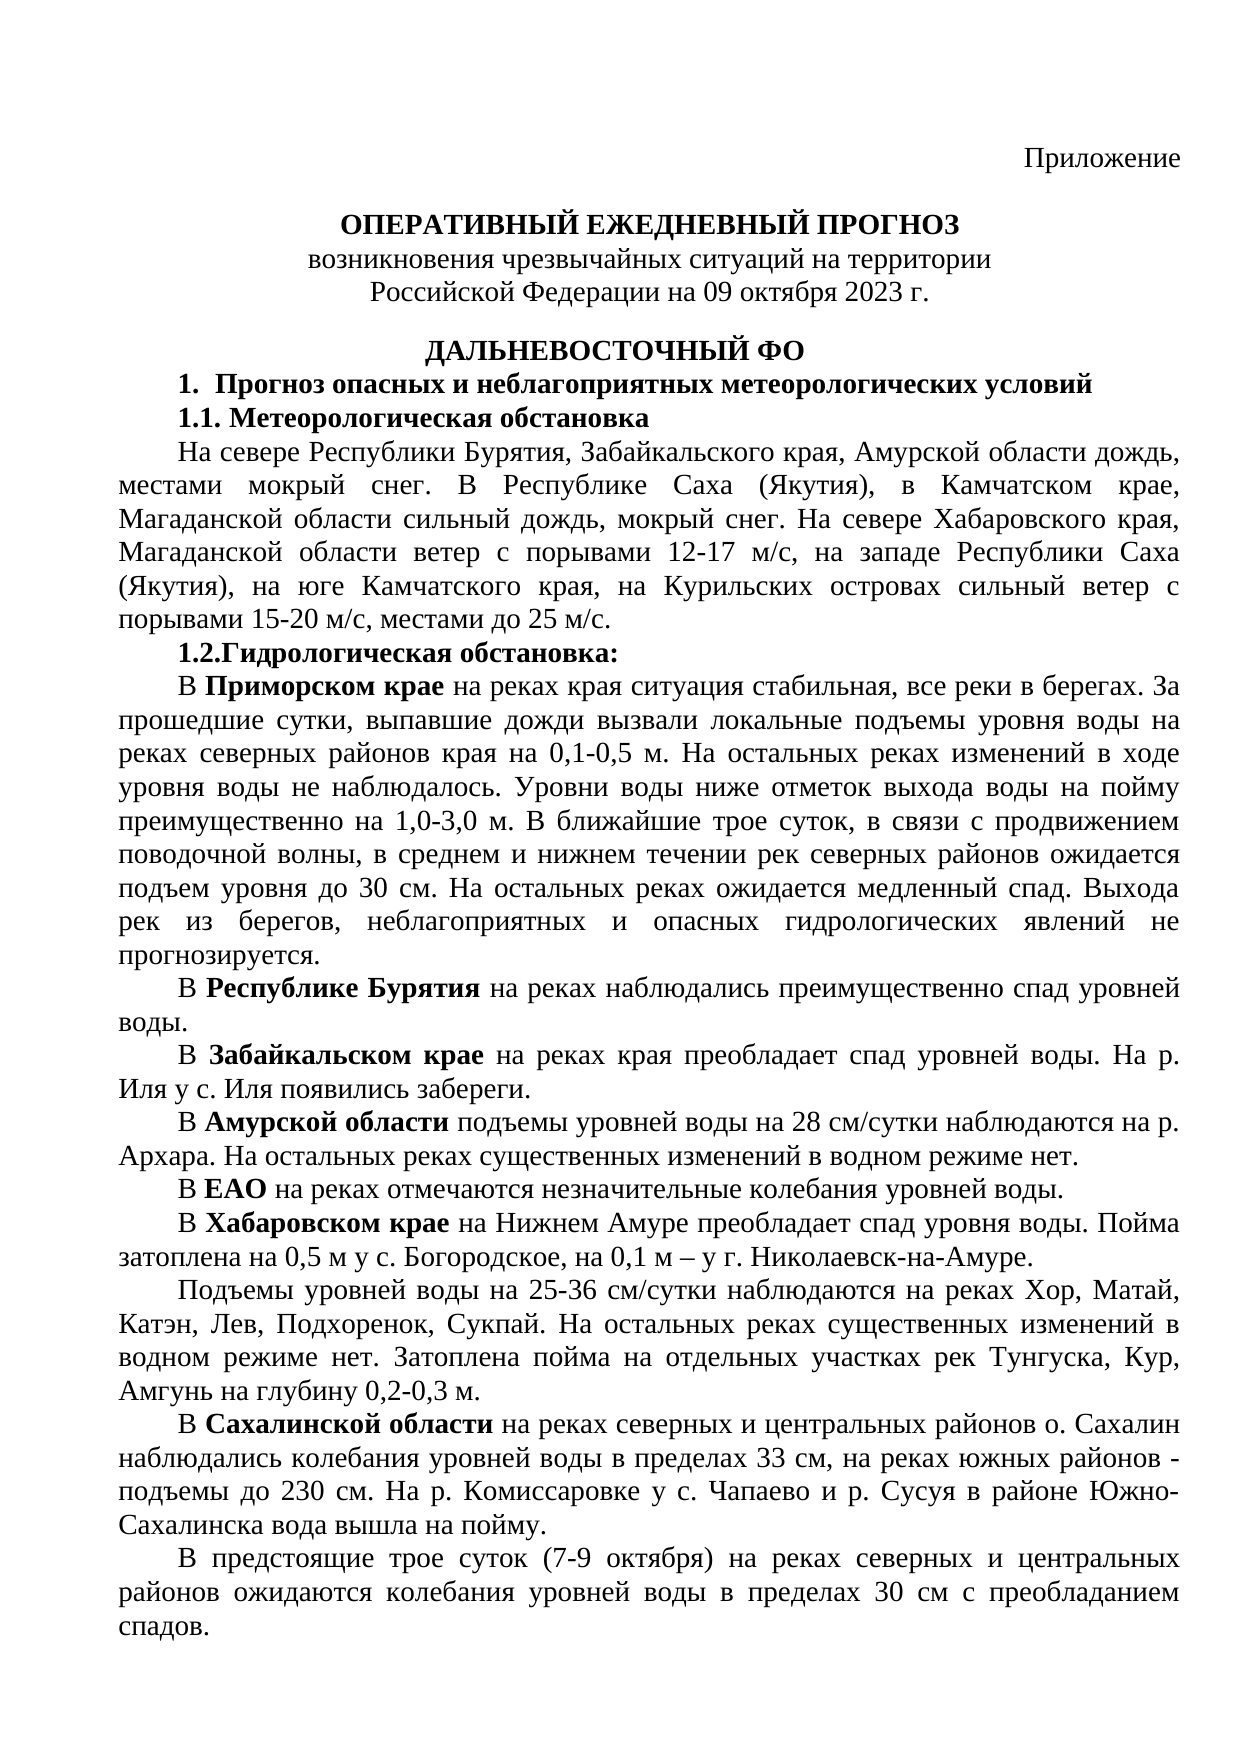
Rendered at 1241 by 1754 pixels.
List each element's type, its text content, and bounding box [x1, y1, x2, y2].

text В предстоящие трое суток (7-9 октября) на реках северных и центральных районов ожидаются колебания уровней воды в пределах 30 см с преобладанием спадов. [118, 1541, 1181, 1641]
text Приложение [118, 140, 1181, 174]
text ОПЕРАТИВНЫЙ ЕЖЕДНЕВНЫЙ ПРОГНОЗ [118, 207, 1181, 241]
list Метеорологическая обстановка [177, 400, 1181, 434]
text возникновения чрезвычайных ситуаций на территории [118, 241, 1181, 274]
text В Амурской области подъемы уровней воды на 28 см/сутки наблюдаются на р. Архара. На остальных реках существенных изменений в водном режиме нет. [118, 1104, 1181, 1172]
list Прогноз опасных и неблагоприятных метеорологических условий [177, 367, 1181, 400]
text В Приморском крае на реках края ситуация стабильная, все реки в берегах. За прошедшие сутки, выпавшие дожди вызвали локальные подъемы уровня воды на реках северных районов края на 0,1-0,5 м. На остальных реках изменений в ходе уровня воды не наблюдалось. Уровни воды ниже отметок выхода воды на пойму преимущественно на 1,0-3,0 м. В ближайшие трое суток, в связи с продвижением поводочной волны, в среднем и нижнем течении рек северных районов ожидается подъем уровня до 30 см. На остальных реках ожидается медленный спад. Выхода рек из берегов, неблагоприятных и опасных гидрологических явлений не прогнозируется. [118, 668, 1181, 970]
text В Республике Бурятия на реках наблюдались преимущественно спад уровней воды. [118, 970, 1181, 1037]
text В Сахалинской области на реках северных и центральных районов о. Сахалин наблюдались колебания уровней воды в пределах 33 см, на реках южных районов - подъемы до 230 см. На р. Комиссаровке у с. Чапаево и р. Сусуя в районе Южно-Сахалинска вода вышла на пойму. [118, 1406, 1181, 1541]
text 1.2.Гидрологическая обстановка: [118, 635, 1181, 668]
text Российской Федерации на 09 октября 2023 г. [118, 274, 1181, 308]
text В ЕАО на реках отмечаются незначительные колебания уровней воды. [118, 1172, 1181, 1205]
text Подъемы уровней воды на 25-36 см/сутки наблюдаются на реках Хор, Матай, Катэн, Лев, Подхоренок, Сукпай. На остальных реках существенных изменений в водном режиме нет. Затоплена пойма на отдельных участках рек Тунгуска, Кур, Амгунь на глубину 0,2-0,3 м. [118, 1272, 1181, 1406]
text На севере Республики Бурятия, Забайкальского края, Амурской области дождь, местами мокрый снег. В Республике Саха (Якутия), в Камчатском крае, Магаданской области сильный дождь, мокрый снег. На севере Хабаровского края, Магаданской области ветер с порывами 12-17 м/с, на западе Республики Саха (Якутия), на юге Камчатского края, на Курильских островах сильный ветер с порывами 15-20 м/с, местами до 25 м/с. [118, 434, 1181, 635]
text В Забайкальском крае на реках края преобладает спад уровней воды. На р. Иля у с. Иля появились забереги. [118, 1037, 1181, 1104]
text ДАЛЬНЕВОСТОЧНЫЙ ФО [118, 333, 1181, 367]
text В Хабаровском крае на Нижнем Амуре преобладает спад уровня воды. Пойма затоплена на 0,5 м у с. Богородское, на 0,1 м – у г. Николаевск-на-Амуре. [118, 1205, 1181, 1272]
